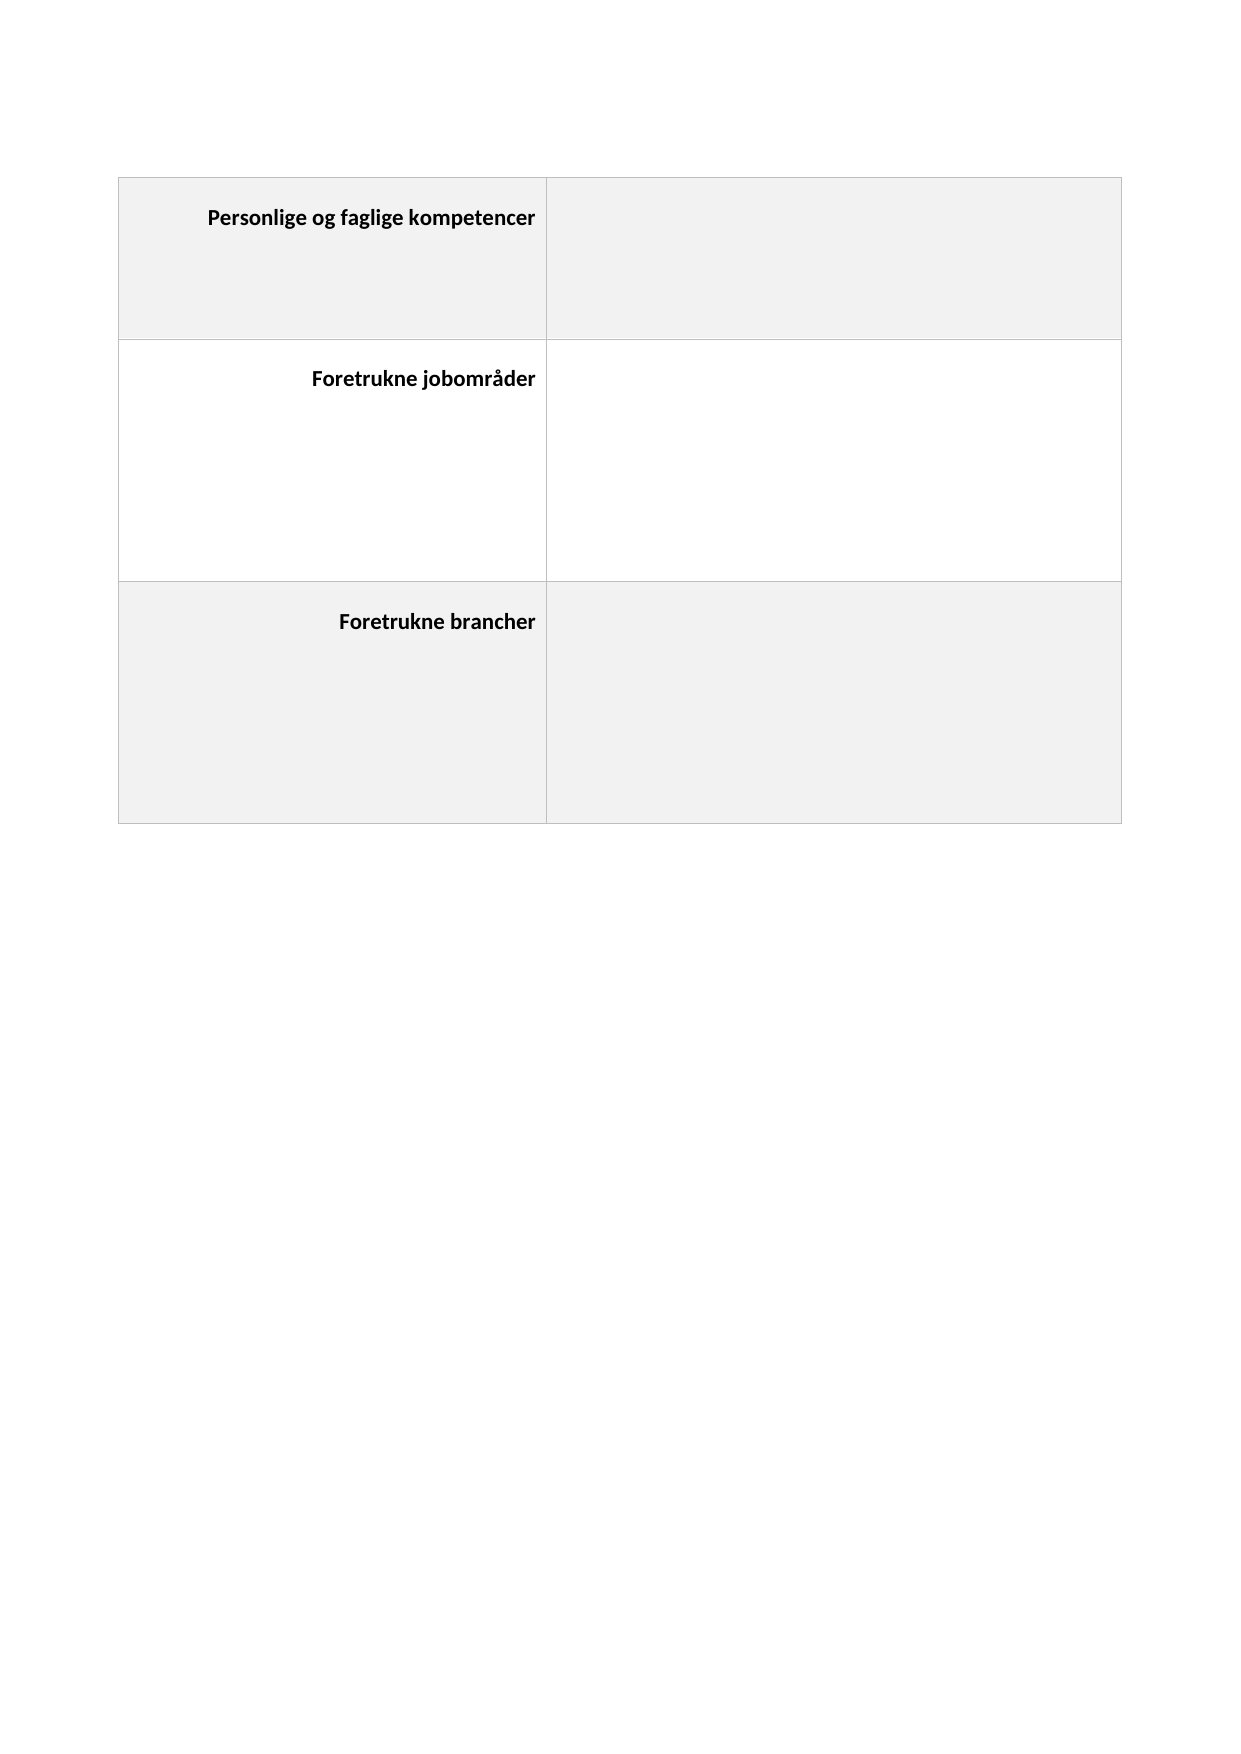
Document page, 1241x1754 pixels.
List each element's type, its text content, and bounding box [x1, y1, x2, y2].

table_cell [547, 582, 1121, 823]
table_cell [547, 178, 1121, 338]
table_cell Foretrukne jobområder [119, 340, 546, 581]
table_cell Personlige og faglige kompetencer [119, 178, 546, 338]
table_cell Foretrukne brancher [119, 582, 546, 823]
table_cell [547, 340, 1121, 581]
